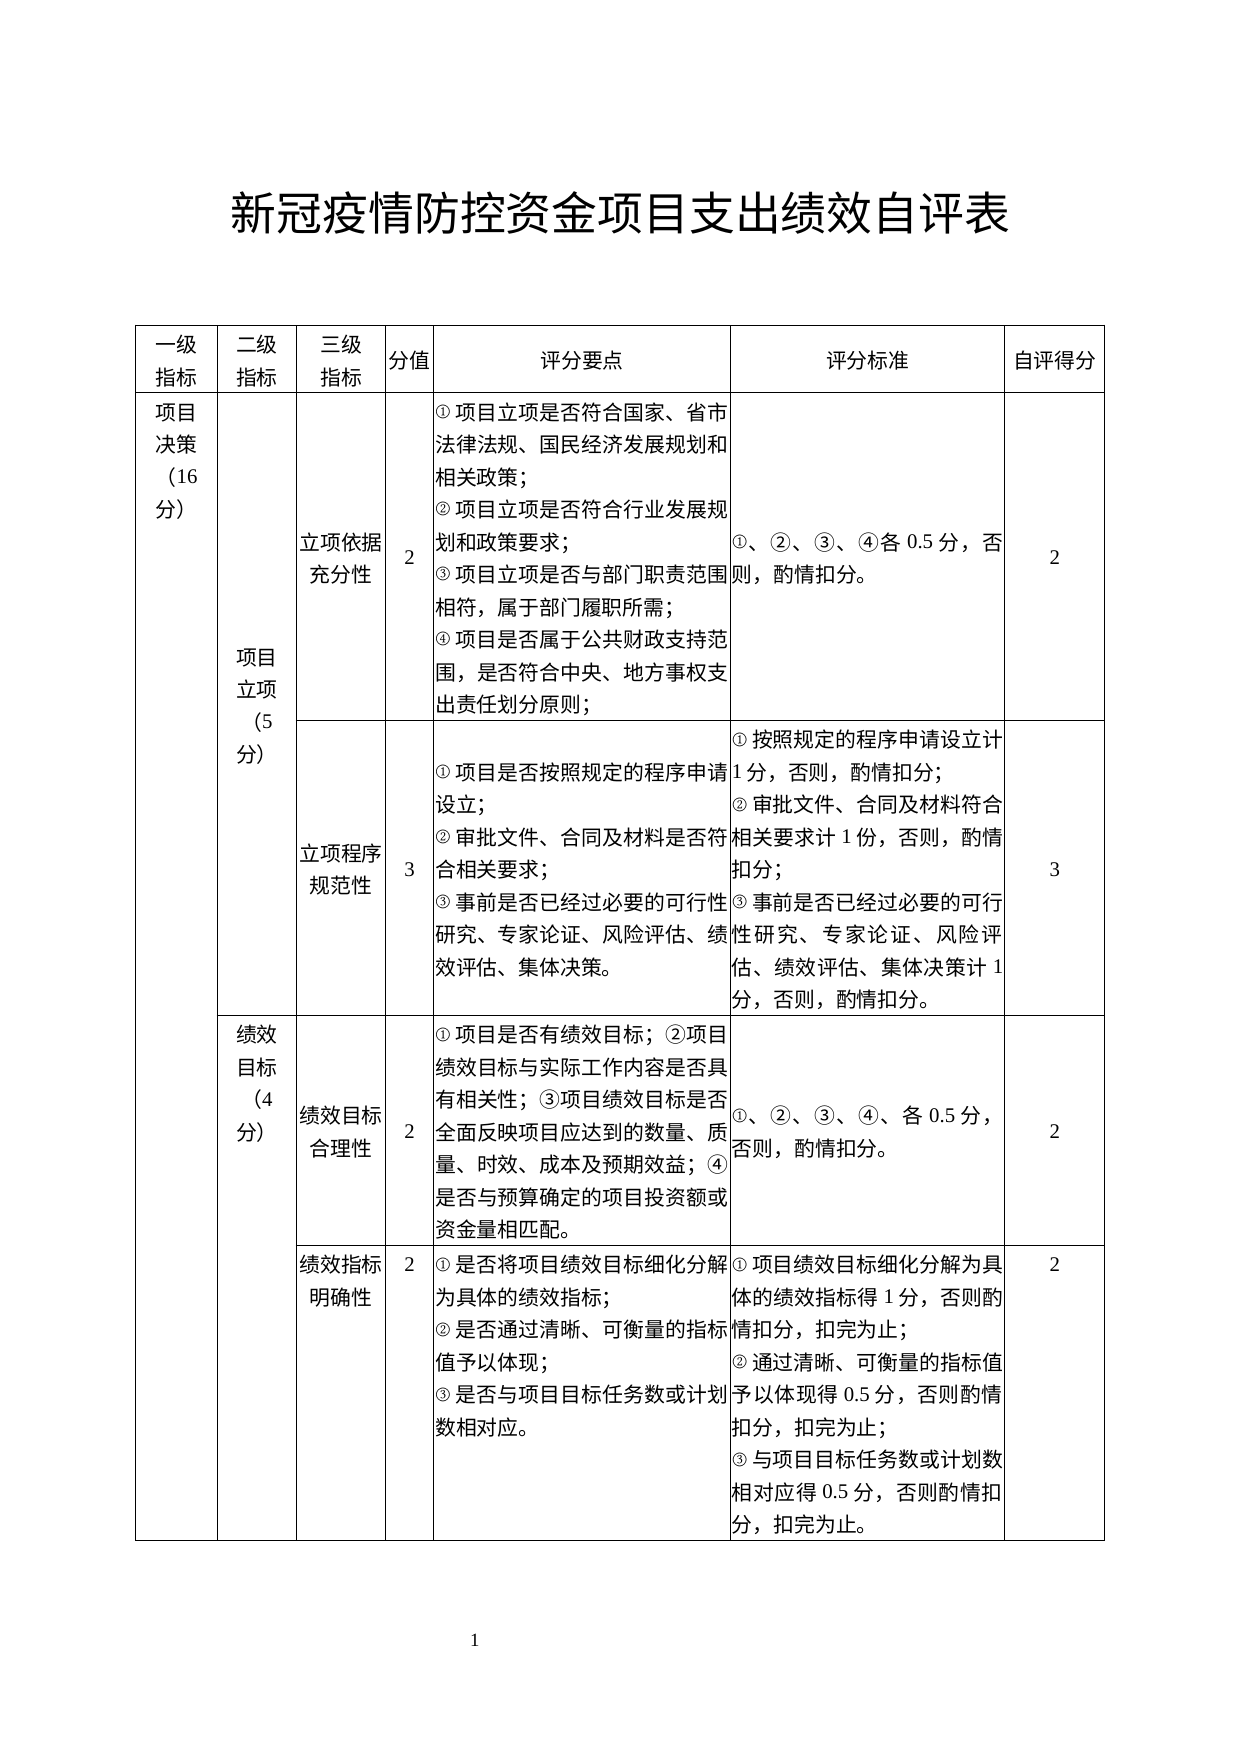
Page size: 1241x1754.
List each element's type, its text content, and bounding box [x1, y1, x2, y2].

table_header 一级 指标 [136, 326, 217, 392]
table_header 三级 指标 [297, 326, 385, 392]
table_cell ①项目立项是否符合国家、省市法律法规、国民经济发展规划和相关政策； ②项目立项是否符合行业发展规划和政策要求； ③项目立项是否与部门职责范围相符，属于部门履职所需； ④项目是否属于公共财政支持范围，是否符合中央、地方事权支出责任划分原则； [434, 393, 730, 720]
table_header 分值 [386, 326, 433, 392]
table_cell 2 [386, 1016, 433, 1245]
table_cell ①是否将项目绩效目标细化分解为具体的绩效指标； ②是否通过清晰、可衡量的指标值予以体现； ③是否与项目目标任务数或计划数相对应。 [434, 1246, 730, 1540]
table_cell 绩效目标合理性 [297, 1016, 385, 1245]
table_header 自评得分 [1005, 326, 1104, 392]
table_cell ①按照规定的程序申请设立计1分，否则，酌情扣分； ②审批文件、合同及材料符合相关要求计1份，否则，酌情扣分； ③事前是否已经过必要的可行性研究、专家论证、风险评估、绩效评估、集体决策计1分，否则，酌情扣分。 [731, 721, 1004, 1015]
table_cell 2 [386, 1246, 433, 1540]
table_cell ①项目是否按照规定的程序申请设立； ②审批文件、合同及材料是否符合相关要求； ③事前是否已经过必要的可行性研究、专家论证、风险评估、绩效评估、集体决策。 [434, 721, 730, 1015]
table_header 评分要点 [434, 326, 730, 392]
table_cell ①、②、③、④各0.5分，否则，酌情扣分。 [731, 393, 1004, 720]
table_cell 绩效指标明确性 [297, 1246, 385, 1540]
table_cell 立项程序规范性 [297, 721, 385, 1015]
table_cell 项目 立项 （5分） [218, 393, 296, 1015]
text 新冠疫情防控资金项目支出绩效自评表 [187, 162, 1053, 259]
table_cell ①项目是否有绩效目标；②项目绩效目标与实际工作内容是否具有相关性；③项目绩效目标是否全面反映项目应达到的数量、质量、时效、成本及预期效益；④是否与预算确定的项目投资额或资金量相匹配。 [434, 1016, 730, 1245]
table_cell 3 [386, 721, 433, 1015]
table_cell 2 [1005, 1246, 1104, 1540]
table_cell ①、②、③、④、各0.5分，否则，酌情扣分。 [731, 1016, 1004, 1245]
table_cell 立项依据充分性 [297, 393, 385, 720]
table_cell 2 [1005, 393, 1104, 720]
table_header 评分标准 [731, 326, 1004, 392]
table_cell ①项目绩效目标细化分解为具体的绩效指标得1分，否则酌情扣分，扣完为止； ②通过清晰、可衡量的指标值予以体现得0.5分，否则酌情扣分，扣完为止； ③与项目目标任务数或计划数相对应得0.5分，否则酌情扣分，扣完为止。 [731, 1246, 1004, 1540]
table_cell 2 [386, 393, 433, 720]
table_cell 2 [1005, 1016, 1104, 1245]
table_header 二级 指标 [218, 326, 296, 392]
table_cell 3 [1005, 721, 1104, 1015]
table_cell 项目 决策 （16分） [136, 393, 217, 1540]
table_cell 绩效 目标 （4分） [218, 1016, 296, 1540]
